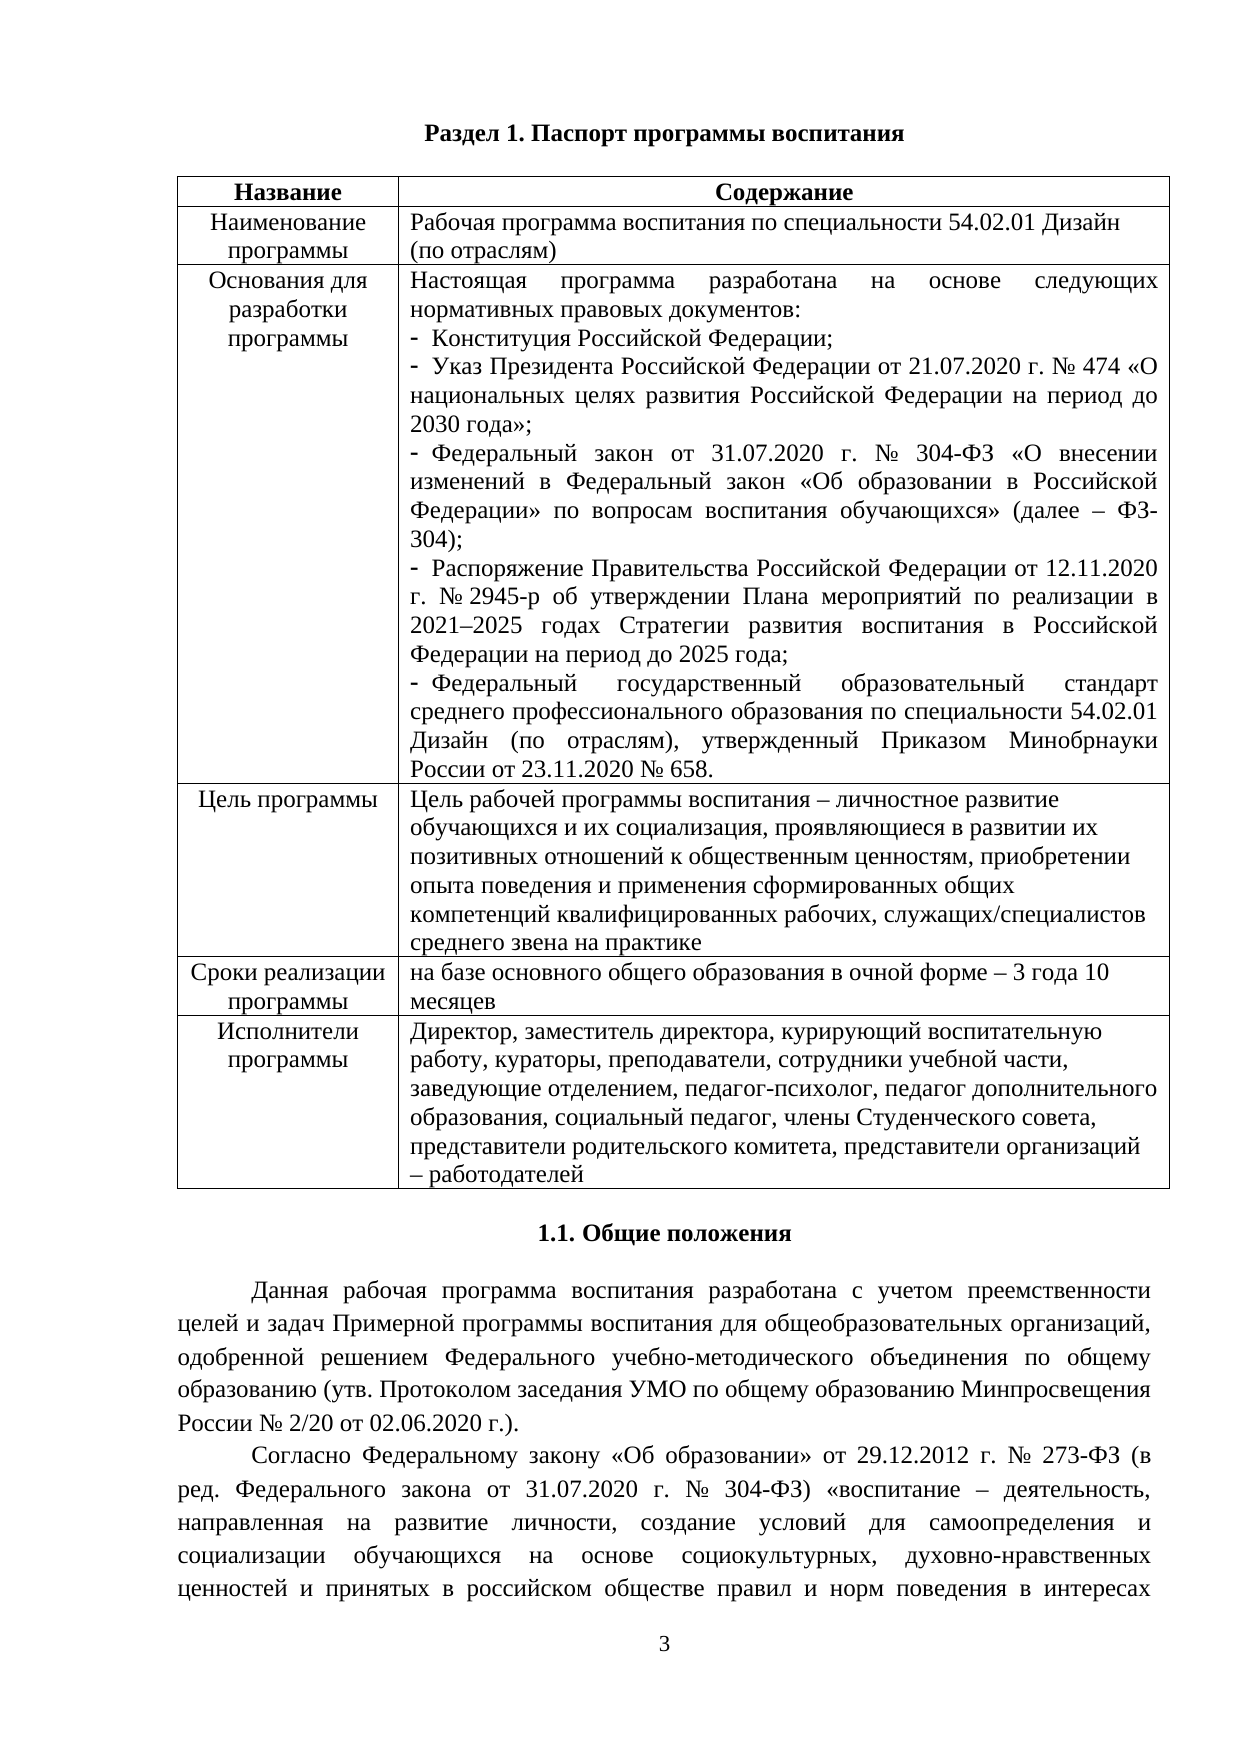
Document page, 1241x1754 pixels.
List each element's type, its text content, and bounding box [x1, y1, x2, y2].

subtitle Общие положения [177, 1218, 1152, 1247]
table_header Название [178, 177, 398, 206]
table_cell Наименование программы [178, 207, 398, 264]
table_header Содержание [399, 177, 1169, 206]
text Данная рабочая программа воспитания разработана с учетом преемственности целей и задач Примерной программы воспитания для общеобразовательных организаций, одобренной решением Федерального учебно-методического объединения по общему образованию (утв. Протоколом заседания УМО по общему образованию Минпросвещения России № 2/20 от 02.06.2020 г.). [177, 1276, 1152, 1436]
table_cell Сроки реализации программы [178, 957, 398, 1015]
table_cell Цель программы [178, 784, 398, 956]
table_cell Цель рабочей программы воспитания – личностное развитие обучающихся и их социализация, проявляющиеся в развитии их позитивных отношений к общественным ценностям, приобретении опыта поведения и применения сформированных общих компетенций квалифицированных рабочих, служащих/специалистов среднего звена на практике [399, 784, 1169, 956]
table_cell Исполнители программы [178, 1016, 398, 1188]
table_cell Директор, заместитель директора, курирующий воспитательную работу, кураторы, преподаватели, сотрудники учебной части, заведующие отделением, педагог-психолог, педагог дополнительного образования, социальный педагог, члены Студенческого совета, представители родительского комитета, представители организаций – работодателей [399, 1016, 1169, 1188]
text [177, 1441, 1152, 1601]
table_cell на базе основного общего образования в очной форме – 3 года 10 месяцев [399, 957, 1169, 1015]
table_cell Рабочая программа воспитания по специальности 54.02.01 Дизайн (по отраслям) [399, 207, 1169, 264]
table_cell Основания для разработки программы [178, 265, 398, 783]
table_cell Настоящая программа разработана на основе следующих нормативных правовых документов: Конституция Российской Федерации; Указ Президента Российской Федерации от 21.07.2020 г. № 474 «О национальных целях развития Российской Федерации на период до 2030 года»; Федеральный закон от 31.07.2020 г. № 304-ФЗ «О внесении изменений в Федеральный закон «Об образовании в Российской Федерации» по вопросам воспитания обучающихся» (далее – ФЗ-304); Распоряжение Правительства Российской Федерации от 12.11.2020 г. № 2945-р об утверждении Плана мероприятий по реализации в 2021–2025 годах Стратегии развития воспитания в Российской Федерации на период до 2025 года; Федеральный государственный образовательный стандарт среднего профессионального образования по специальности 54.02.01 Дизайн (по отраслям), утвержденный Приказом Минобрнауки России от 23.11.2020 № 658. [399, 265, 1169, 783]
subtitle Раздел 1. Паспорт программы воспитания [177, 118, 1152, 147]
